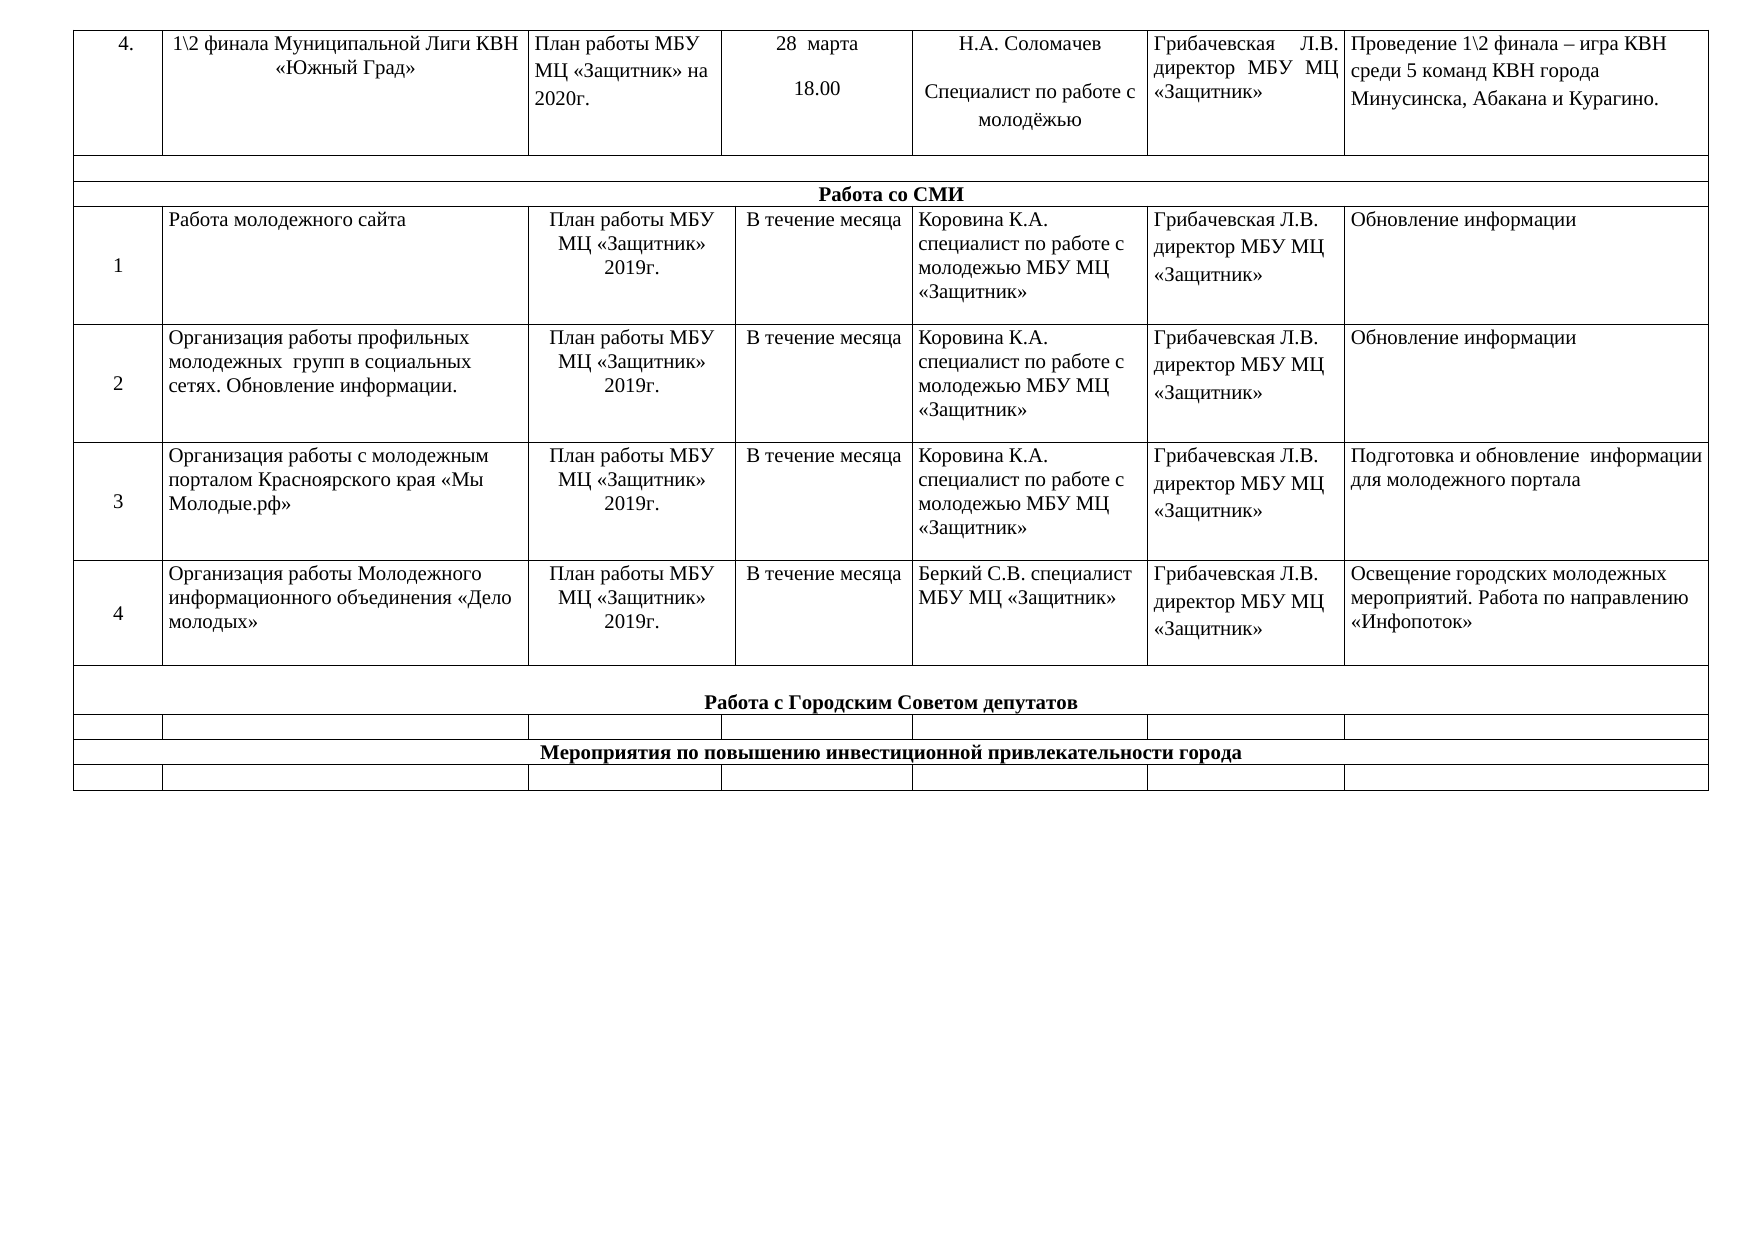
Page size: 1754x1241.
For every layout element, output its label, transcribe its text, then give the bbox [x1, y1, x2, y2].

table_cell [529, 715, 721, 739]
table_cell 3 [74, 443, 162, 560]
table_cell Проведение 1\2 финала – игра КВН среди 5 команд КВН города Минусинска, Абакана и Курагино. [1345, 31, 1708, 155]
table_cell [1345, 715, 1708, 739]
table_cell План работы МБУ МЦ «Защитник» 2019г. [529, 207, 735, 324]
table_cell Беркий С.В. специалист МБУ МЦ «Защитник» [913, 561, 1147, 665]
table_cell Освещение городских молодежных мероприятий. Работа по направлению «Инфопоток» [1345, 561, 1708, 665]
table_cell Подготовка и обновление информации для молодежного портала [1345, 443, 1708, 560]
table_cell Обновление информации [1345, 325, 1708, 442]
table_cell 28 марта 18.00 [722, 31, 912, 155]
table_cell Коровина К.А. специалист по работе с молодежью МБУ МЦ «Защитник» [913, 325, 1147, 442]
table_cell [1148, 715, 1344, 739]
table_cell Грибачевская Л.В. директор МБУ МЦ «Защитник» [1148, 325, 1344, 442]
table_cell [1148, 31, 1344, 155]
table_cell Организация работы профильных молодежных групп в социальных сетях. Обновление информации. [163, 325, 528, 442]
table_cell [74, 765, 162, 789]
table_cell Обновление информации [1345, 207, 1708, 324]
table_cell 4 [74, 561, 162, 665]
table_cell 2 [74, 325, 162, 442]
table_cell Грибачевская Л.В. директор МБУ МЦ «Защитник» [1148, 207, 1344, 324]
table_cell Грибачевская Л.В. директор МБУ МЦ «Защитник» [1148, 443, 1344, 560]
table_cell Организация работы Молодежного информационного объединения «Дело молодых» [163, 561, 528, 665]
table_cell [722, 765, 912, 789]
table_cell План работы МБУ МЦ «Защитник» 2019г. [529, 325, 735, 442]
table_cell [529, 765, 721, 789]
table_cell В течение месяца [736, 561, 912, 665]
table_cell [529, 31, 721, 155]
table_cell [913, 715, 1147, 739]
table_cell Работа с Городским Советом депутатов [74, 666, 1708, 714]
table_cell [163, 715, 528, 739]
table_cell [722, 715, 912, 739]
table_cell Работа со СМИ [74, 182, 1708, 206]
table_cell Мероприятия по повышению инвестиционной привлекательности города [74, 740, 1708, 764]
table_cell [74, 31, 162, 155]
table_cell [1148, 765, 1344, 789]
table_cell В течение месяца [736, 325, 912, 442]
table_cell 1 [74, 207, 162, 324]
table_cell Организация работы с молодежным порталом Красноярского края «Мы Молодые.рф» [163, 443, 528, 560]
table_cell [74, 715, 162, 739]
table_cell В течение месяца [736, 207, 912, 324]
table_cell [74, 156, 1708, 181]
table_cell План работы МБУ МЦ «Защитник» 2019г. [529, 561, 735, 665]
table_cell Грибачевская Л.В. директор МБУ МЦ «Защитник» [1148, 561, 1344, 665]
table_cell [163, 765, 528, 789]
table_cell Работа молодежного сайта [163, 207, 528, 324]
table_cell Н.А. Соломачев Специалист по работе с молодёжью [913, 31, 1147, 155]
table_cell В течение месяца [736, 443, 912, 560]
table_cell [1345, 765, 1708, 789]
table_cell Коровина К.А. специалист по работе с молодежью МБУ МЦ «Защитник» [913, 207, 1147, 324]
table_cell План работы МБУ МЦ «Защитник» 2019г. [529, 443, 735, 560]
table_cell Коровина К.А. специалист по работе с молодежью МБУ МЦ «Защитник» [913, 443, 1147, 560]
table_cell 1\2 финала Муниципальной Лиги КВН «Южный Град» [163, 31, 528, 155]
table_cell [913, 765, 1147, 789]
